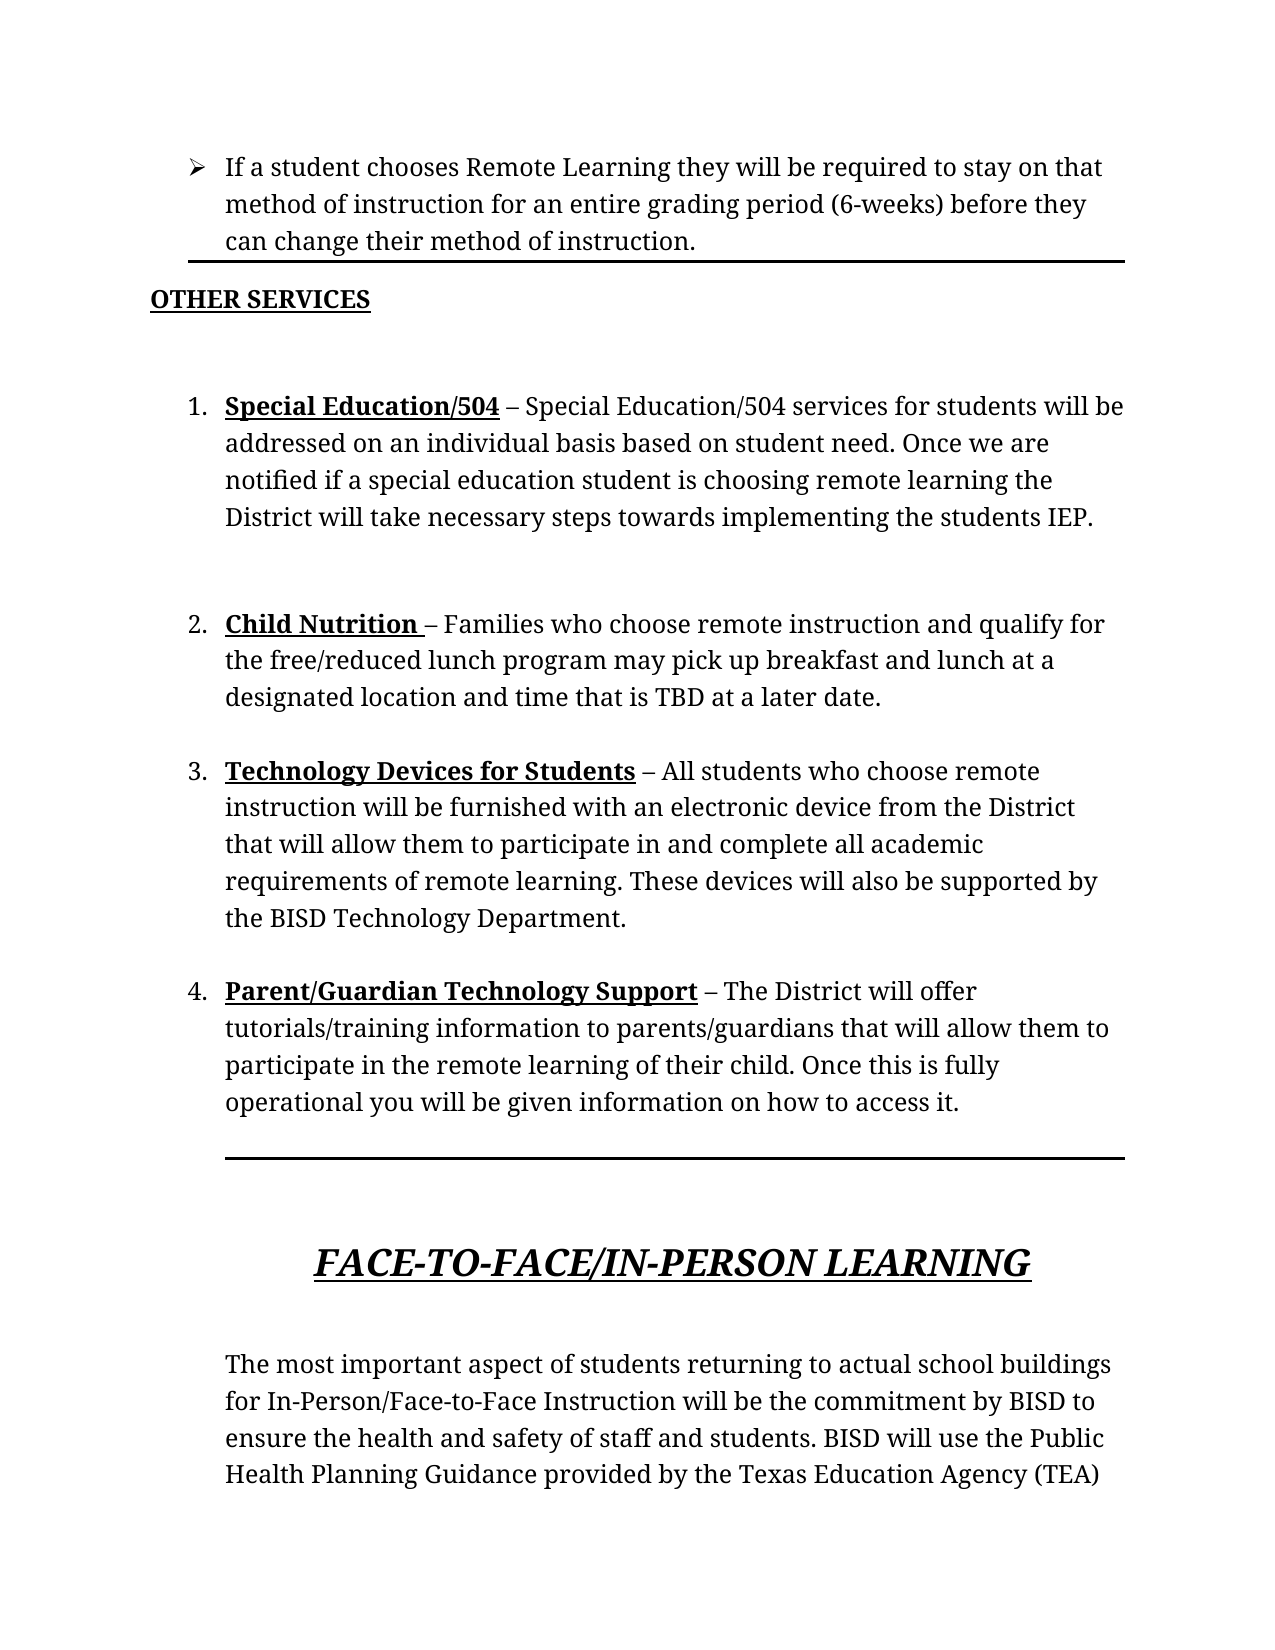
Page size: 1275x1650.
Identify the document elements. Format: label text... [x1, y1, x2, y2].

list Parent/Guardian Technology Support – The District will offer tutorials/training information to parents/guardians that will allow them to participate in the remote learning of their child. Once this is fully operational you will be given information on how to access it. [187, 974, 1125, 1118]
list Special Education/504 – Special Education/504 services for students will be addressed on an individual basis based on student need. Once we are notified if a special education student is choosing remote learning the District will take necessary steps towards implementing the students IEP. [187, 389, 1125, 533]
list FACE-TO-FACE/IN-PERSON LEARNING [225, 1237, 1125, 1288]
list Technology Devices for Students – All students who choose remote instruction will be furnished with an electronic device from the District that will allow them to participate in and complete all academic requirements of remote learning. These devices will also be supported by the BISD Technology Department. [187, 753, 1125, 934]
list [225, 1347, 1125, 1491]
text OTHER SERVICES [150, 282, 1125, 316]
list Child Nutrition – Families who choose remote instruction and qualify for the free/reduced lunch program may pick up breakfast and lunch at a designated location and time that is TBD at a later date. [187, 606, 1125, 714]
list If a student chooses Remote Learning they will be required to stay on that method of instruction for an entire grading period (6-weeks) before they can change their method of instruction. [187, 150, 1125, 263]
